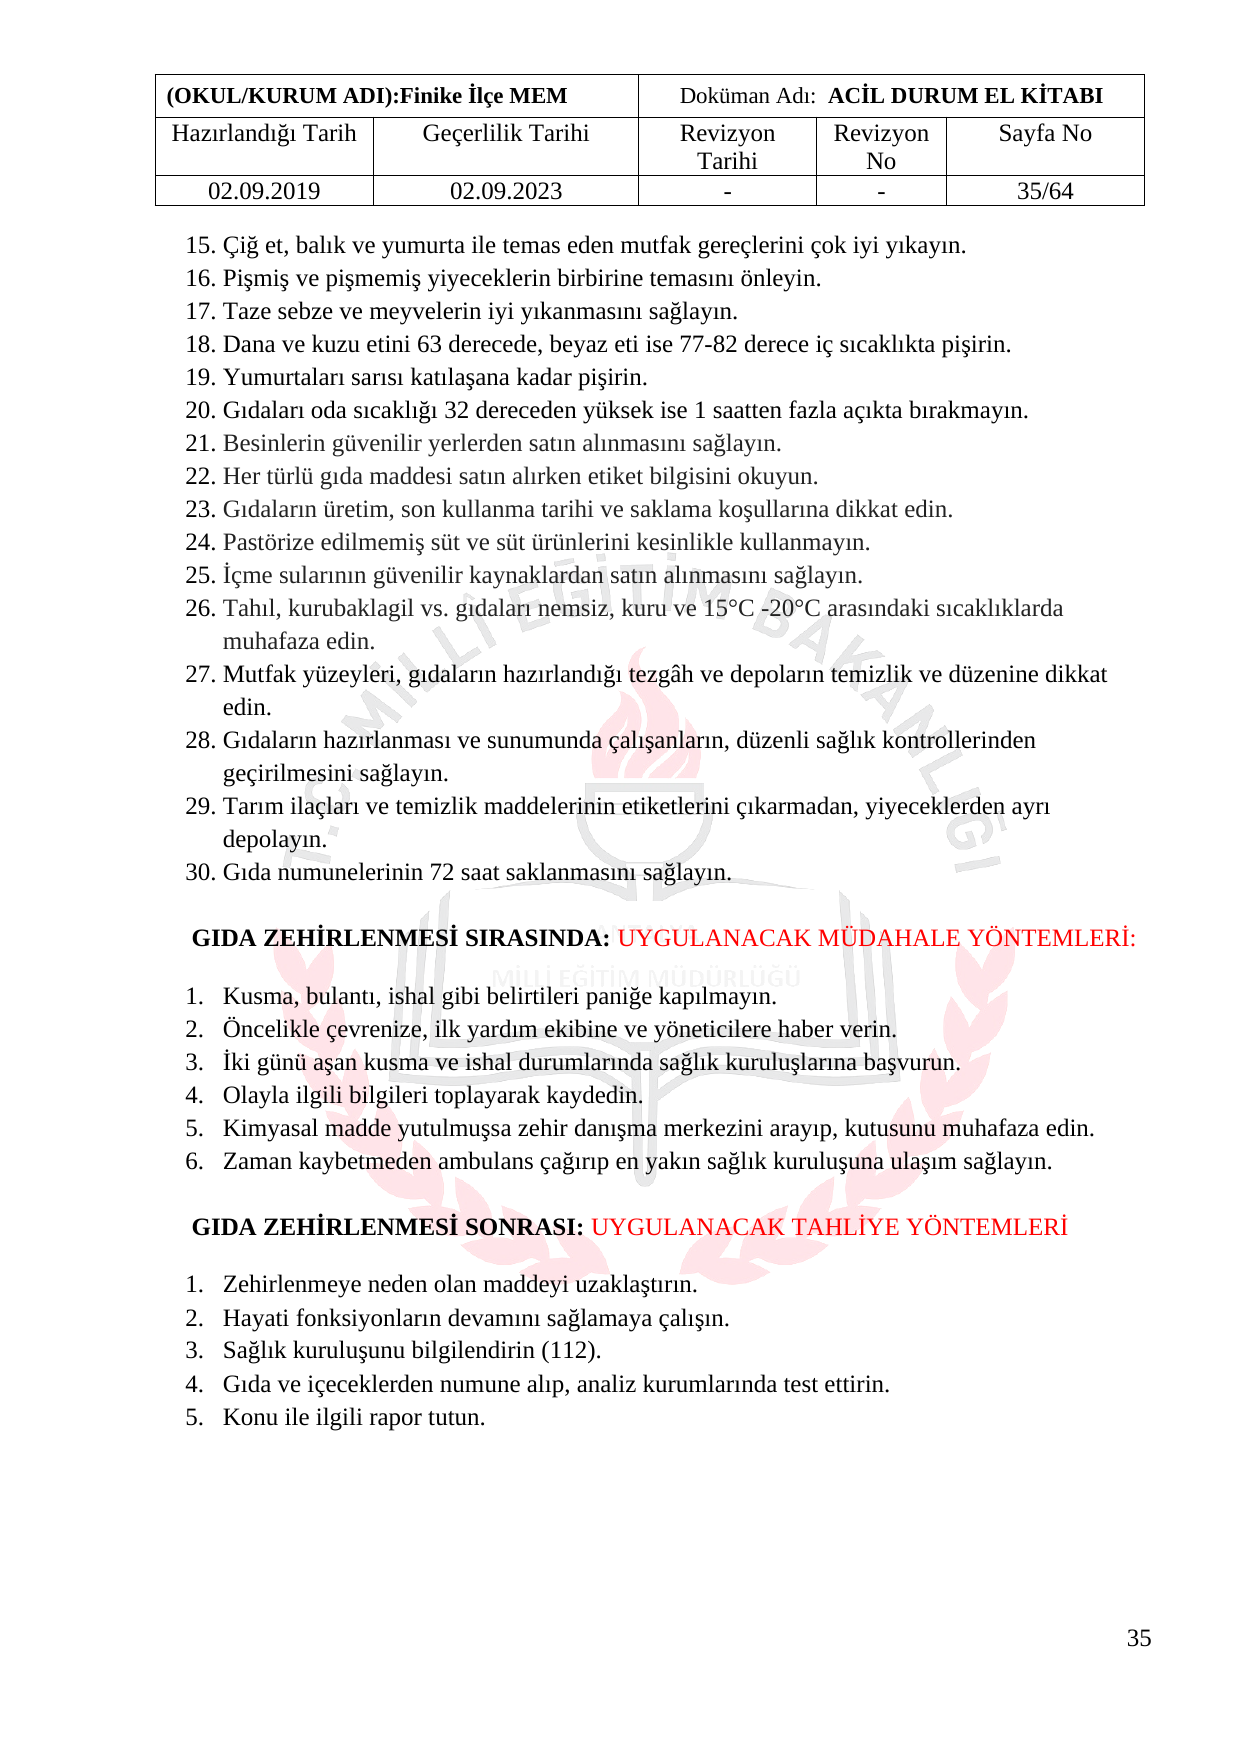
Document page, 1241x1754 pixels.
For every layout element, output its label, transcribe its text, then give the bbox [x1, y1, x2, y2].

list Gıdaları oda sıcaklığı 32 dereceden yüksek ise 1 saatten fazla açıkta bırakmayın. [185, 395, 1152, 424]
list Pastörize edilmemiş süt ve süt ürünlerini kesinlikle kullanmayın. [185, 527, 1152, 556]
list Gıdaların hazırlanması ve sunumunda çalışanların, düzenli sağlık kontrollerinden geçirilmesini sağlayın. [185, 725, 1152, 787]
list Kusma, bulantı, ishal gibi belirtileri paniğe kapılmayın. [185, 981, 1152, 1010]
list Zaman kaybetmeden ambulans çağırıp en yakın sağlık kuruluşuna ulaşım sağlayın. [185, 1146, 1152, 1175]
list Dana ve kuzu etini 63 derecede, beyaz eti ise 77-82 derece iç sıcaklıkta pişirin. [185, 329, 1152, 358]
list İçme sularının güvenilir kaynaklardan satın alınmasını sağlayın. [185, 560, 1152, 589]
text GIDA ZEHİRLENMESİ SONRASI: UYGULANACAK TAHLİYE YÖNTEMLERİ [148, 1212, 1152, 1241]
list Pişmiş ve pişmemiş yiyeceklerin birbirine temasını önleyin. [185, 263, 1152, 292]
list Gıdaların üretim, son kullanma tarihi ve saklama koşullarına dikkat edin. [185, 494, 1152, 523]
list Konu ile ilgili rapor tutun. [185, 1402, 1152, 1430]
text GIDA ZEHİRLENMESİ SIRASINDA: UYGULANACAK MÜDAHALE YÖNTEMLERİ: [148, 923, 1152, 952]
list Yumurtaları sarısı katılaşana kadar pişirin. [185, 362, 1152, 391]
list Tarım ilaçları ve temizlik maddelerinin etiketlerini çıkarmadan, yiyeceklerden ayrı depolayın. [185, 791, 1152, 853]
list Çiğ et, balık ve yumurta ile temas eden mutfak gereçlerini çok iyi yıkayın. [185, 230, 1152, 259]
list Tahıl, kurubaklagil vs. gıdaları nemsiz, kuru ve 15°C -20°C arasındaki sıcaklıklarda muhafaza edin. [185, 593, 1152, 655]
list Besinlerin güvenilir yerlerden satın alınmasını sağlayın. [185, 428, 1152, 457]
list Gıda ve içeceklerden numune alıp, analiz kurumlarında test ettirin. [185, 1369, 1152, 1397]
list Taze sebze ve meyvelerin iyi yıkanmasını sağlayın. [185, 296, 1152, 325]
list Gıda numunelerinin 72 saat saklanmasını sağlayın. [185, 857, 1152, 886]
list Sağlık kuruluşunu bilgilendirin (112). [185, 1336, 1152, 1364]
list Öncelikle çevrenize, ilk yardım ekibine ve yöneticilere haber verin. [185, 1014, 1152, 1043]
list Her türlü gıda maddesi satın alırken etiket bilgisini okuyun. [185, 461, 1152, 490]
list Hayati fonksiyonların devamını sağlamaya çalışın. [185, 1303, 1152, 1331]
list Zehirlenmeye neden olan maddeyi uzaklaştırın. [185, 1269, 1152, 1298]
list Kimyasal madde yutulmuşsa zehir danışma merkezini arayıp, kutusunu muhafaza edin. [185, 1113, 1152, 1142]
list Olayla ilgili bilgileri toplayarak kaydedin. [185, 1080, 1152, 1109]
list Mutfak yüzeyleri, gıdaların hazırlandığı tezgâh ve depoların temizlik ve düzenine dikkat edin. [185, 659, 1152, 721]
list İki günü aşan kusma ve ishal durumlarında sağlık kuruluşlarına başvurun. [185, 1047, 1152, 1076]
